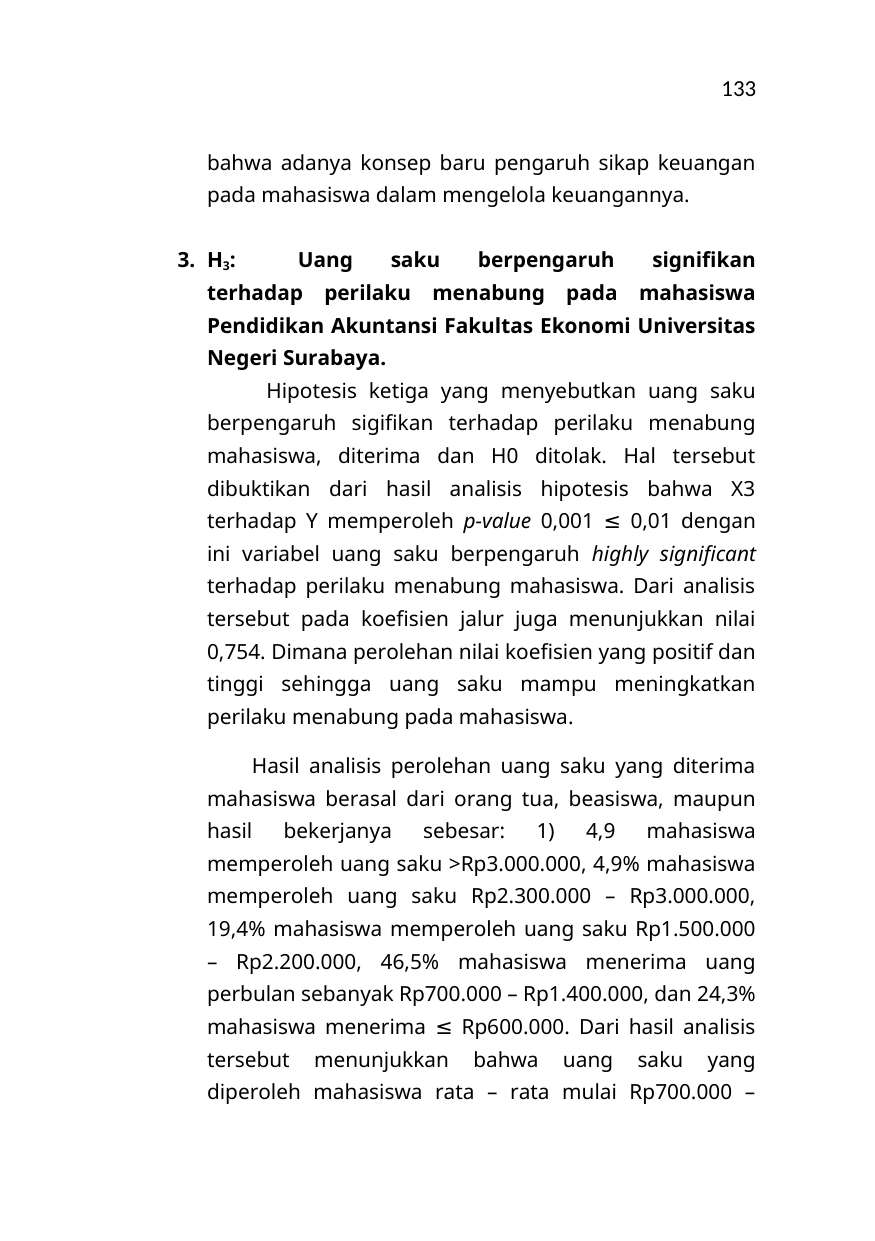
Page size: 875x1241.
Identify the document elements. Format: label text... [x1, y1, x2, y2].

list H3: Uang saku berpengaruh signifikan terhadap perilaku menabung pada mahasiswa Pendidikan Akuntansi Fakultas Ekonomi Universitas Negeri Surabaya. [177, 246, 756, 372]
list Hipotesis ketiga yang menyebutkan uang saku berpengaruh sigifikan terhadap perilaku menabung mahasiswa, diterima dan H0 ditolak. Hal tersebut dibuktikan dari hasil analisis hipotesis bahwa X3 terhadap Y memperoleh p-value 0,001 ≤ 0,01 dengan ini variabel uang saku berpengaruh highly significant terhadap perilaku menabung mahasiswa. Dari analisis tersebut pada koefisien jalur juga menunjukkan nilai 0,754. Dimana perolehan nilai koefisien yang positif dan tinggi sehingga uang saku mampu meningkatkan perilaku menabung pada mahasiswa. [207, 376, 756, 730]
